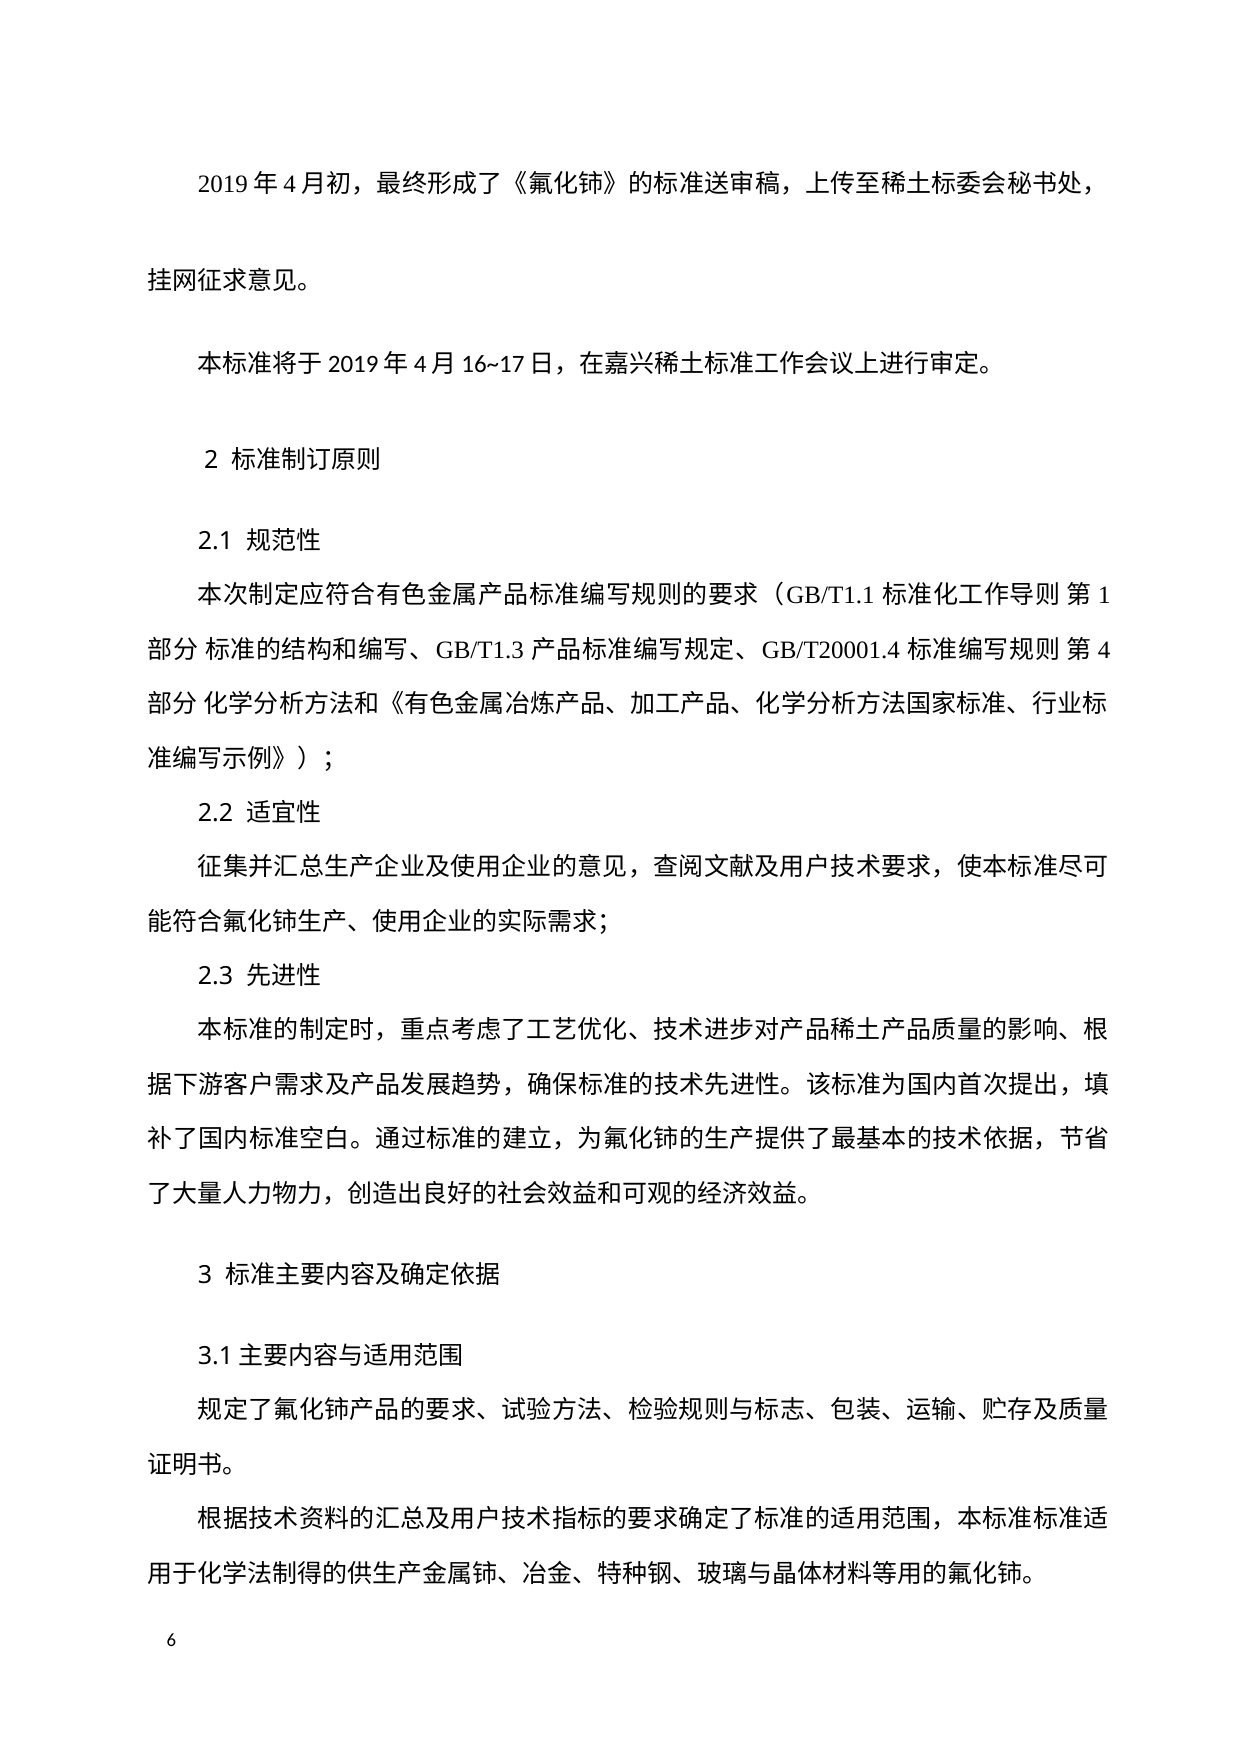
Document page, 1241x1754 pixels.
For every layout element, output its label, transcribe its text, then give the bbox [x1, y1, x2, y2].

text 本标准将于2019年4月16~17日，在嘉兴稀土标准工作会议上进行审定。 [148, 329, 1110, 394]
text 2 标准制订原则 [148, 425, 1110, 490]
text 2019年4月初，最终形成了《氟化铈》的标准送审稿，上传至稀土标委会秘书处，挂网征求意见。 [148, 149, 1110, 311]
text 2.1 规范性 [148, 521, 1110, 557]
text 2.3 先进性 [148, 956, 1110, 992]
text 2.2 适宜性 [148, 792, 1110, 829]
text 征集并汇总生产企业及使用企业的意见，查阅文献及用户技术要求，使本标准尽可能符合氟化铈生产、使用企业的实际需求； [148, 847, 1110, 937]
text 本次制定应符合有色金属产品标准编写规则的要求（GB/T1.1 标准化工作导则 第1部分 标准的结构和编写、GB/T1.3 产品标准编写规定、GB/T20001.4 标准编写规则 第4部分 化学分析方法和《有色金属冶炼产品、加工产品、化学分析方法国家标准、行业标准编写示例》）； [148, 575, 1110, 774]
text 3.1主要内容与适用范围 [148, 1336, 1110, 1372]
text 本标准的制定时，重点考虑了工艺优化、技术进步对产品稀土产品质量的影响、根据下游客户需求及产品发展趋势，确保标准的技术先进性。该标准为国内首次提出，填补了国内标准空白。通过标准的建立，为氟化铈的生产提供了最基本的技术依据，节省了大量人力物力，创造出良好的社会效益和可观的经济效益。 [148, 1010, 1110, 1209]
text 3 标准主要内容及确定依据 [148, 1240, 1110, 1305]
text 根据技术资料的汇总及用户技术指标的要求确定了标准的适用范围，本标准标准适用于化学法制得的供生产金属铈、冶金、特种钢、玻璃与晶体材料等用的氟化铈。 [148, 1499, 1110, 1589]
text 规定了氟化铈产品的要求、试验方法、检验规则与标志、包装、运输、贮存及质量证明书。 [148, 1390, 1110, 1481]
